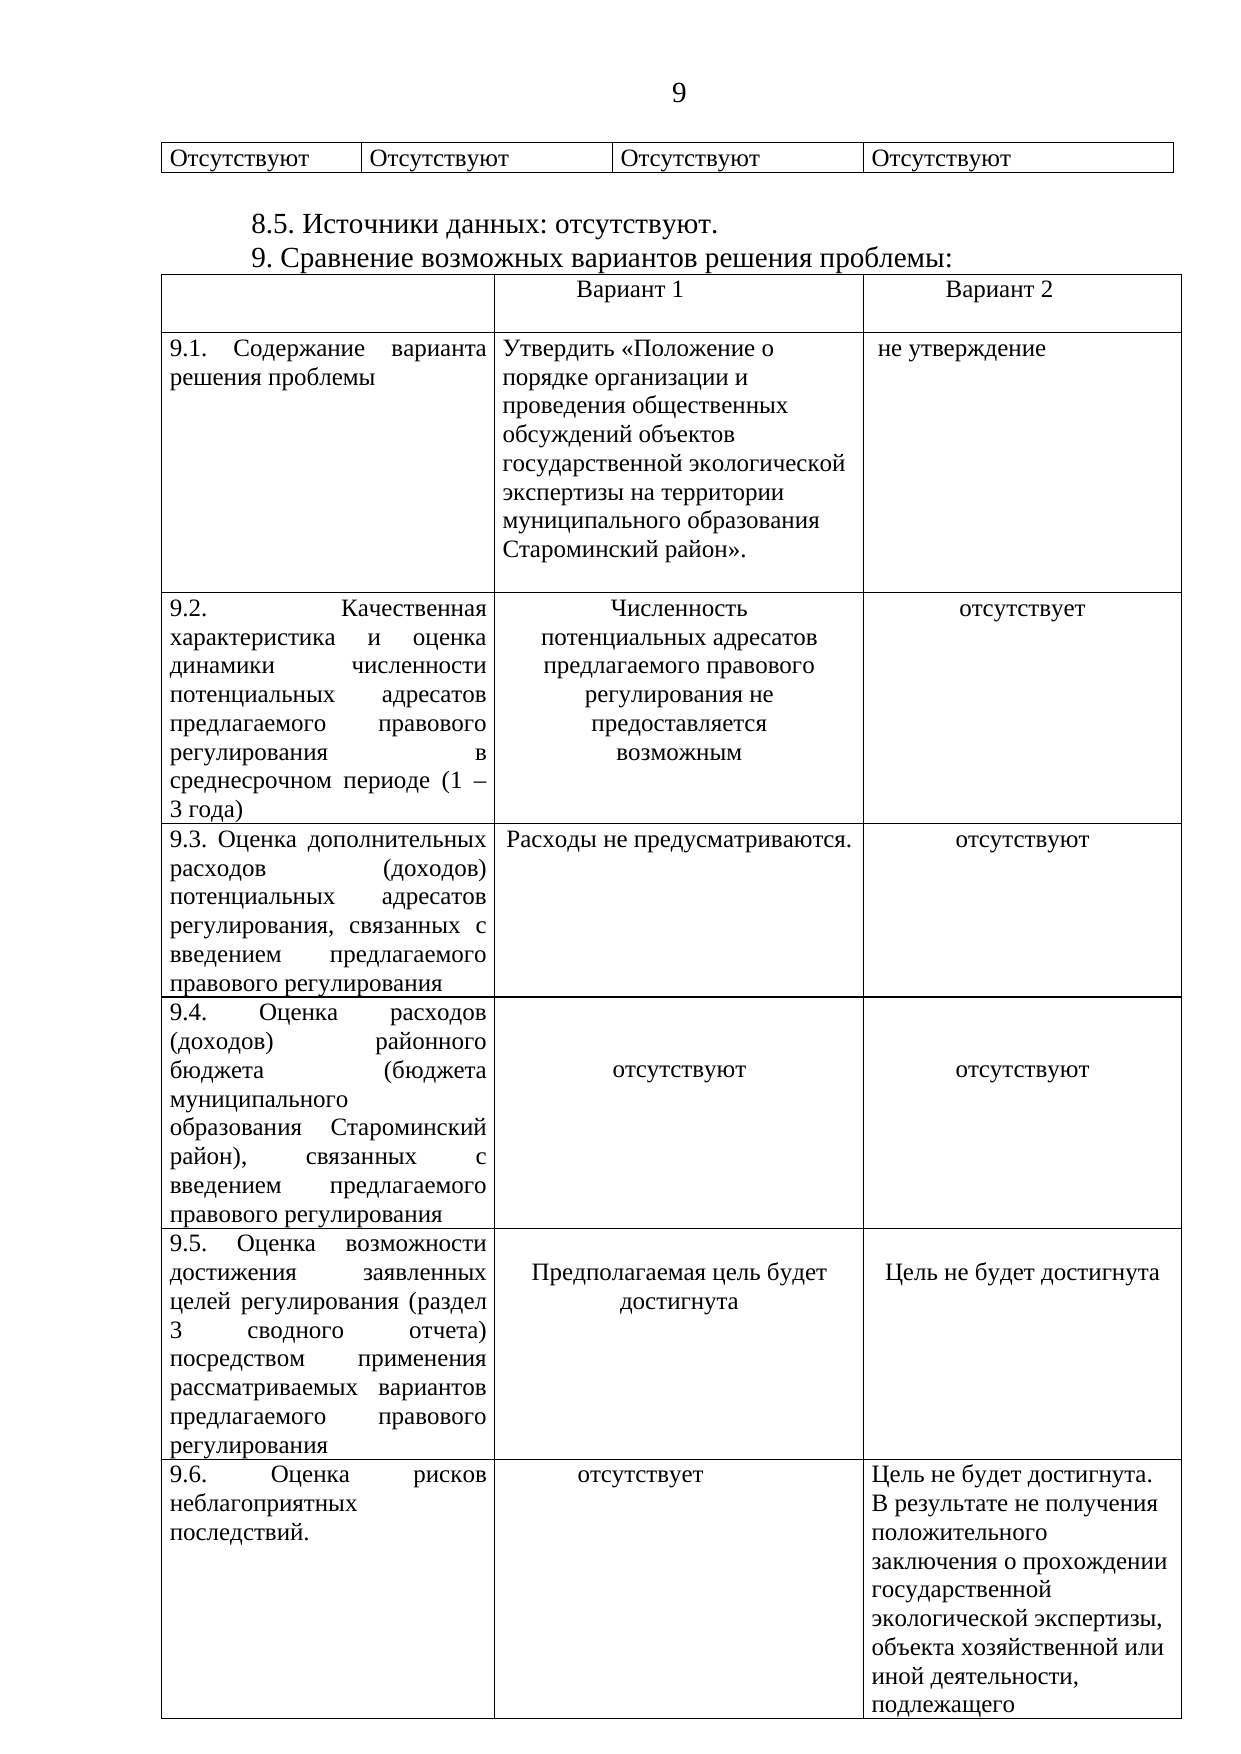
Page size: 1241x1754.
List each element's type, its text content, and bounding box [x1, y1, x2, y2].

table_cell 9.3. Оценка дополнительных расходов (доходов) потенциальных адресатов регулирования, связанных с введением предлагаемого правового регулирования [162, 824, 494, 996]
table_cell отсутствуют [495, 998, 863, 1227]
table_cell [864, 1460, 1181, 1718]
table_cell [162, 1460, 494, 1718]
table_cell отсутствует [864, 593, 1181, 823]
table_cell отсутствуют [864, 998, 1181, 1227]
table_cell Отсутствуют [613, 143, 863, 172]
table_cell Расходы не предусматриваются. [495, 824, 863, 996]
text 8.5. Источники данных: отсутствуют. [177, 206, 1181, 240]
table_header Вариант 1 [495, 275, 863, 332]
table_cell 9.4. Оценка расходов (доходов) районного бюджета (бюджета муниципального образования Староминский район), связанных с введением предлагаемого правового регулирования [162, 998, 494, 1227]
table_cell отсутствует [495, 1460, 863, 1718]
table_cell Предполагаемая цель будет достигнута [495, 1229, 863, 1458]
text 9. Сравнение возможных вариантов решения проблемы: [177, 240, 1181, 273]
table_cell не утверждение [864, 333, 1181, 592]
table_cell Отсутствуют [362, 143, 612, 172]
table_cell Цель не будет достигнута [864, 1229, 1181, 1458]
table_cell Отсутствуют [864, 143, 1173, 172]
table_cell 9.1. Содержание варианта решения проблемы [162, 333, 494, 592]
table_cell Утвердить «Положение о порядке организации и проведения общественных обсуждений объектов государственной экологической экспертизы на территории муниципального образования Староминский район». [495, 333, 863, 592]
table_cell Отсутствуют [162, 143, 361, 172]
table_header Вариант 2 [864, 275, 1181, 332]
table_cell отсутствуют [864, 824, 1181, 996]
table_cell 9.2. Качественная характеристика и оценка динамики численности потенциальных адресатов предлагаемого правового регулирования в среднесрочном периоде (1 – 3 года) [162, 593, 494, 823]
table_cell Численность потенциальных адресатов предлагаемого правового регулирования не предоставляется возможным [495, 593, 863, 823]
table_header [162, 275, 494, 332]
table_cell 9.5. Оценка возможности достижения заявленных целей регулирования (раздел 3 сводного отчета) посредством применения рассматриваемых вариантов предлагаемого правового регулирования [162, 1229, 494, 1458]
